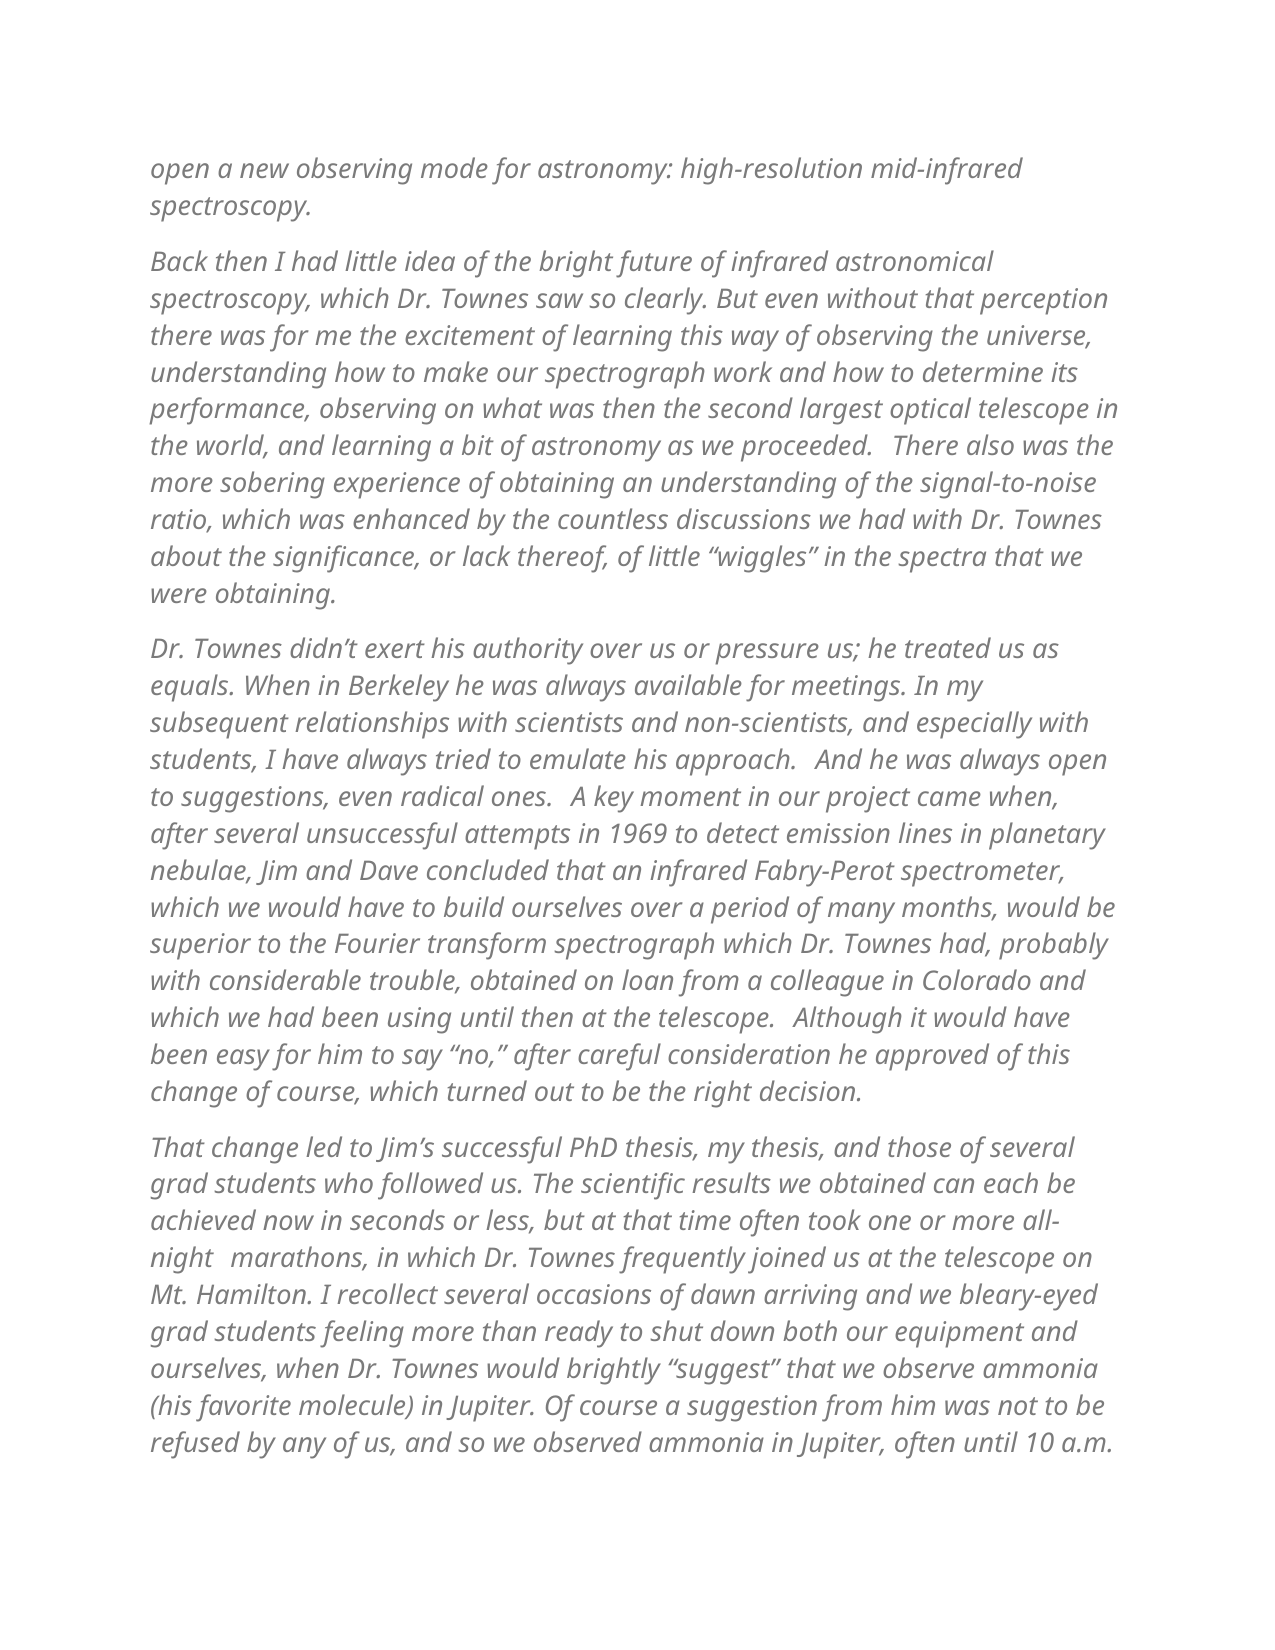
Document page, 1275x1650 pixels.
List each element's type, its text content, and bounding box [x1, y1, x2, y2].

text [150, 150, 1125, 224]
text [150, 1128, 1125, 1460]
text Dr. Townes didn’t exert his authority over us or pressure us; he treated us as equals. When in Berkeley he was always available for meetings. In my subsequent relationships with scientists and non-scientists, and especially with students, I have always tried to emulate his approach. And he was always open to suggestions, even radical ones. A key moment in our project came when, after several unsuccessful attempts in 1969 to detect emission lines in planetary nebulae, Jim and Dave concluded that an infrared Fabry-Perot spectrometer, which we would have to build ourselves over a period of many months, would be superior to the Fourier transform spectrograph which Dr. Townes had, probably with considerable trouble, obtained on loan from a colleague in Colorado and which we had been using until then at the telescope. Although it would have been easy for him to say “no,” after careful consideration he approved of this change of course, which turned out to be the right decision. [150, 630, 1125, 1109]
text Back then I had little idea of the bright future of infrared astronomical spectroscopy, which Dr. Townes saw so clearly. But even without that perception there was for me the excitement of learning this way of observing the universe, understanding how to make our spectrograph work and how to determine its performance, observing on what was then the second largest optical telescope in the world, and learning a bit of astronomy as we proceeded. There also was the more sobering experience of obtaining an understanding of the signal-to-noise ratio, which was enhanced by the countless discussions we had with Dr. Townes about the significance, or lack thereof, of little “wiggles” in the spectra that we were obtaining. [150, 242, 1125, 611]
